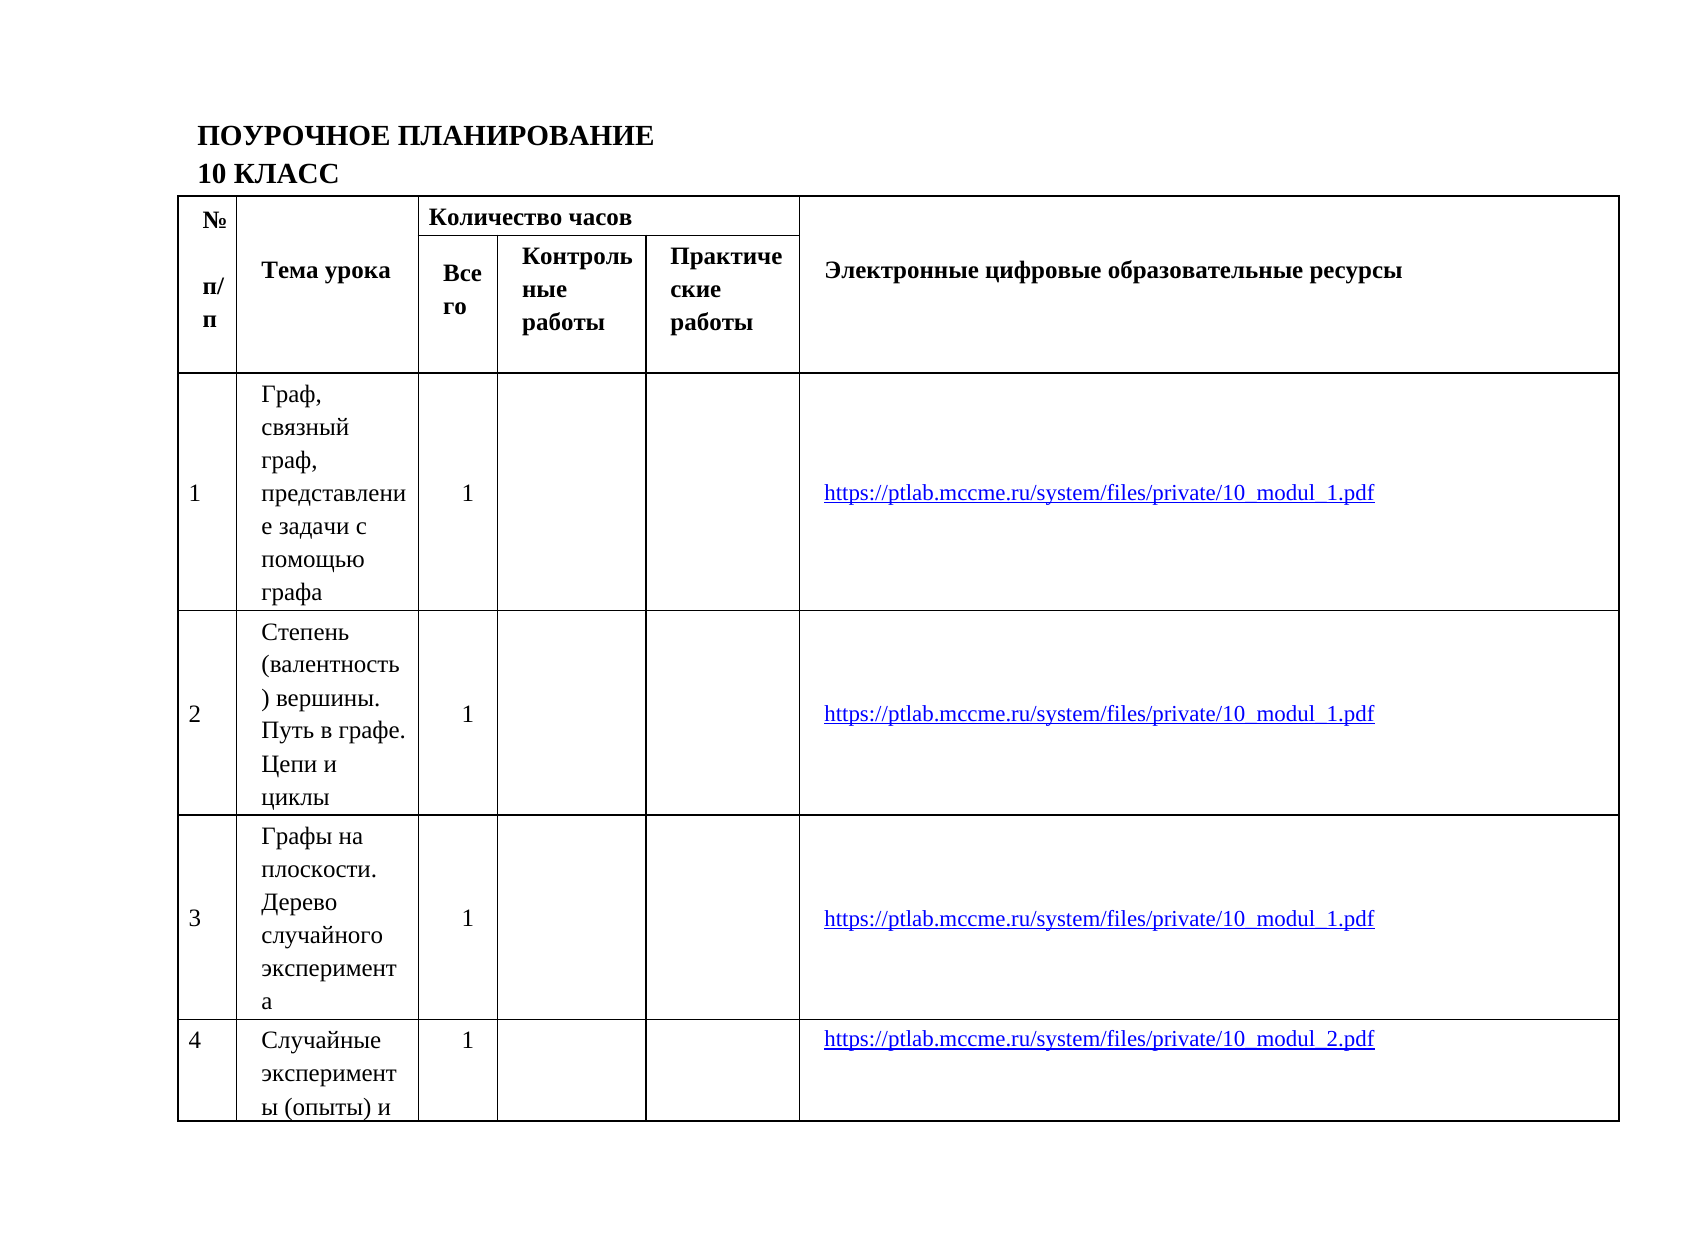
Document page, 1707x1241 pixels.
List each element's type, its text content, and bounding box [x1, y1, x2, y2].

table_cell [647, 611, 799, 814]
table_cell [647, 374, 799, 610]
table_cell https://ptlab.mccme.ru/system/files/private/10_modul_1.pdf [800, 816, 1618, 1019]
table_header Количество часов [419, 197, 799, 234]
table_cell Графы на плоскости. Дерево случайного эксперимента [237, 816, 418, 1019]
table_cell 1 [419, 374, 497, 610]
table_cell Контрольные работы [498, 236, 645, 372]
table_cell https://ptlab.mccme.ru/system/files/private/10_modul_1.pdf [800, 374, 1618, 610]
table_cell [237, 1020, 418, 1120]
table_header Электронные цифровые образовательные ресурсы [800, 197, 1618, 372]
table_header Тема урока [237, 197, 418, 372]
table_cell 1 [419, 611, 497, 814]
text ПОУРОЧНОЕ ПЛАНИРОВАНИЕ [190, 118, 1618, 152]
table_header № п/п [179, 197, 236, 372]
table_cell 1 [419, 816, 497, 1019]
table_cell https://ptlab.mccme.ru/system/files/private/10_modul_1.pdf [800, 611, 1618, 814]
table_cell Всего [419, 236, 497, 372]
table_cell 1 [419, 1020, 497, 1120]
table_cell Практические работы [647, 236, 799, 372]
table_cell [647, 1020, 799, 1120]
table_cell 1 [179, 374, 236, 610]
table_cell [498, 611, 645, 814]
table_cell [800, 1020, 1618, 1120]
table_cell 4 [179, 1020, 236, 1120]
text 10 КЛАСС [190, 157, 1618, 190]
table_cell Граф, связный граф, представление задачи с помощью графа [237, 374, 418, 610]
table_cell Степень (валентность) вершины. Путь в графе. Цепи и циклы [237, 611, 418, 814]
table_cell [647, 816, 799, 1019]
table_cell [498, 1020, 645, 1120]
table_cell [498, 816, 645, 1019]
table_cell 3 [179, 816, 236, 1019]
table_cell [498, 374, 645, 610]
table_cell 2 [179, 611, 236, 814]
